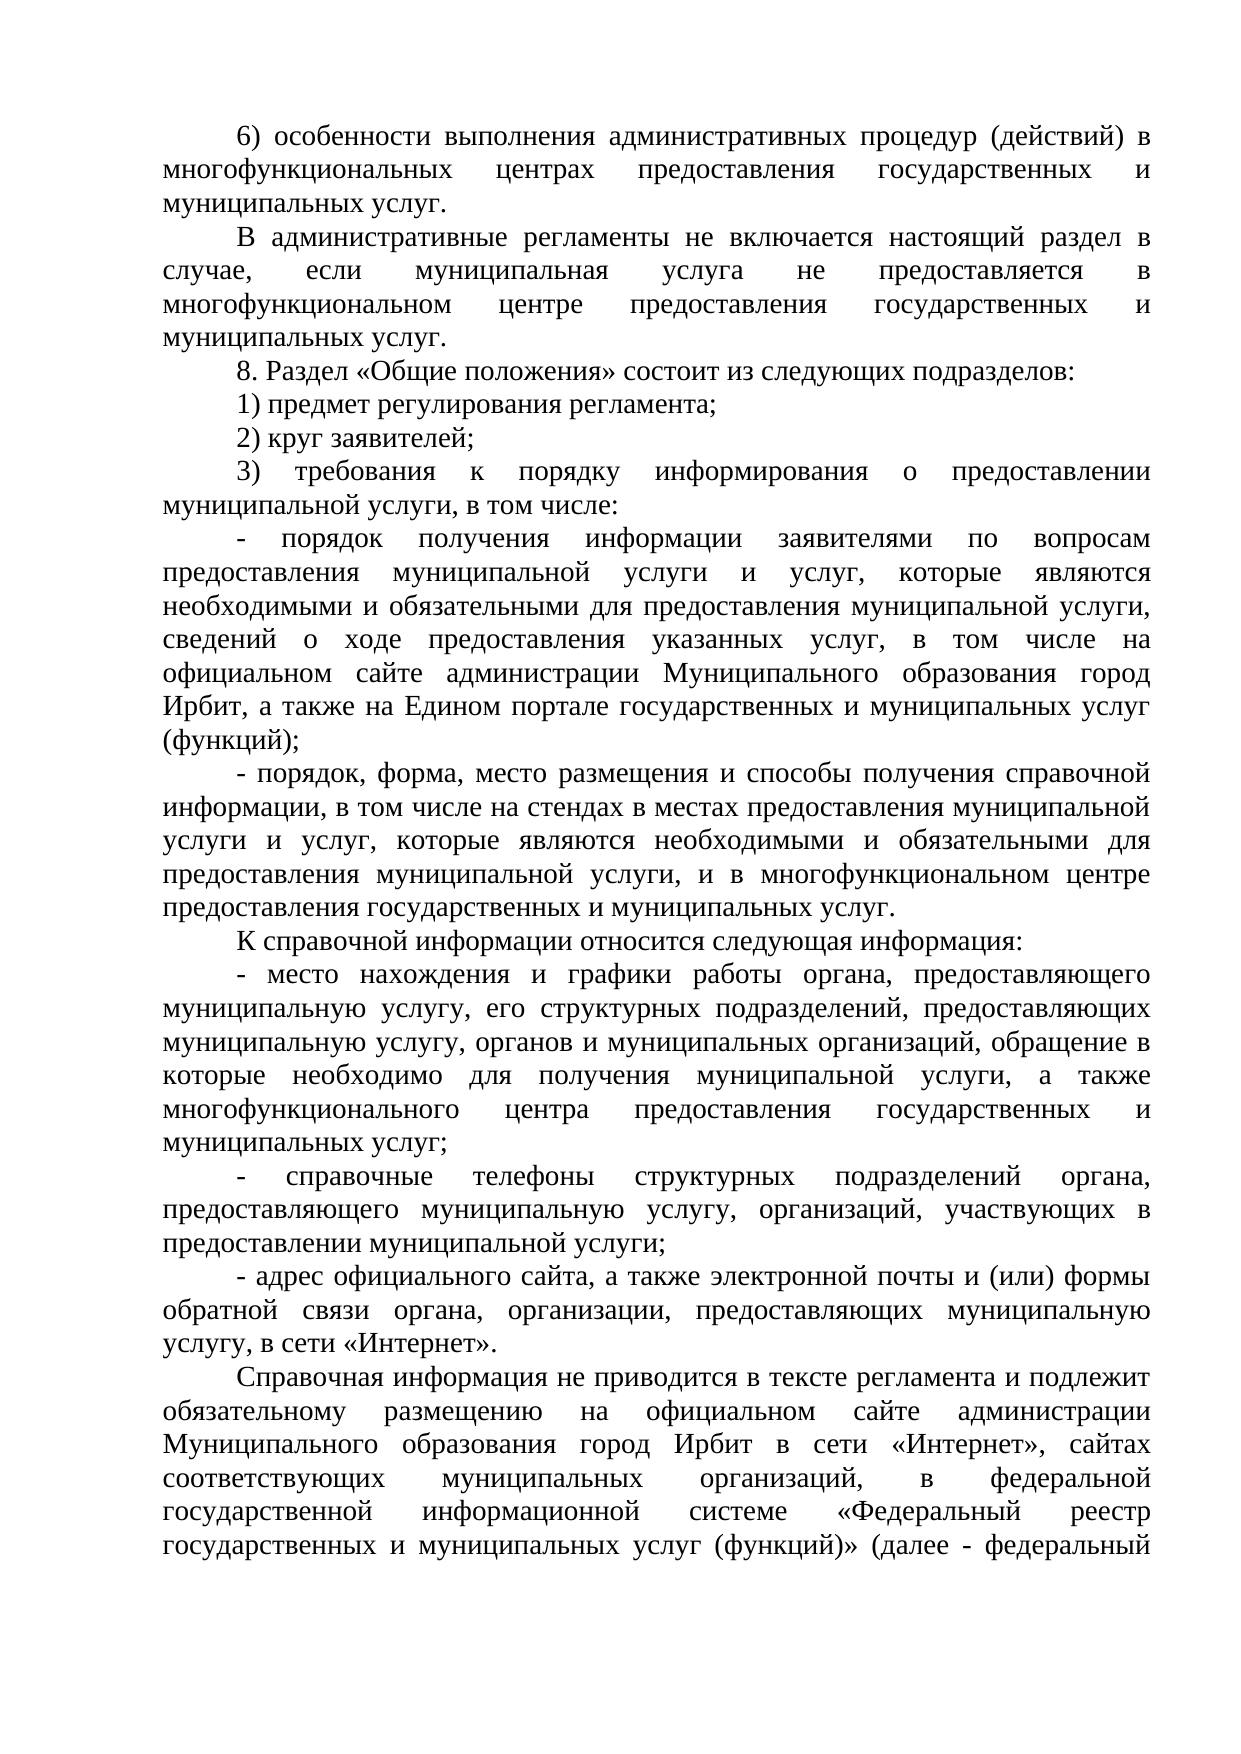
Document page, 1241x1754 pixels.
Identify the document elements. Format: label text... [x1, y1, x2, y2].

text 8. Раздел «Общие положения» состоит из следующих подразделов: [162, 353, 1152, 386]
text 2) круг заявителей; [162, 420, 1152, 453]
text - порядок, форма, место размещения и способы получения справочной информации, в том числе на стендах в местах предоставления муниципальной услуги и услуг, которые являются необходимыми и обязательными для предоставления муниципальной услуги, и в многофункциональном центре предоставления государственных и муниципальных услуг. [162, 755, 1152, 923]
text К справочной информации относится следующая информация: [162, 923, 1152, 957]
text - место нахождения и графики работы органа, предоставляющего муниципальную услугу, его структурных подразделений, предоставляющих муниципальную услугу, органов и муниципальных организаций, обращение в которые необходимо для получения муниципальной услуги, а также многофункционального центра предоставления государственных и муниципальных услуг; [162, 957, 1152, 1158]
text 1) предмет регулирования регламента; [162, 386, 1152, 420]
text В административные регламенты не включается настоящий раздел в случае, если муниципальная услуга не предоставляется в многофункциональном центре предоставления государственных и муниципальных услуг. [162, 219, 1152, 353]
text 6) особенности выполнения административных процедур (действий) в многофункциональных центрах предоставления государственных и муниципальных услуг. [162, 118, 1152, 219]
text - справочные телефоны структурных подразделений органа, предоставляющего муниципальную услугу, организаций, участвующих в предоставлении муниципальной услуги; [162, 1158, 1152, 1258]
text 3) требования к порядку информирования о предоставлении муниципальной услуги, в том числе: [162, 453, 1152, 521]
text - порядок получения информации заявителями по вопросам предоставления муниципальной услуги и услуг, которые являются необходимыми и обязательными для предоставления муниципальной услуги, сведений о ходе предоставления указанных услуг, в том числе на официальном сайте администрации Муниципального образования город Ирбит, а также на Едином портале государственных и муниципальных услуг (функций); [162, 521, 1152, 755]
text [162, 1359, 1152, 1560]
text - адрес официального сайта, а также электронной почты и (или) формы обратной связи органа, организации, предоставляющих муниципальную услугу, в сети «Интернет». [162, 1258, 1152, 1359]
